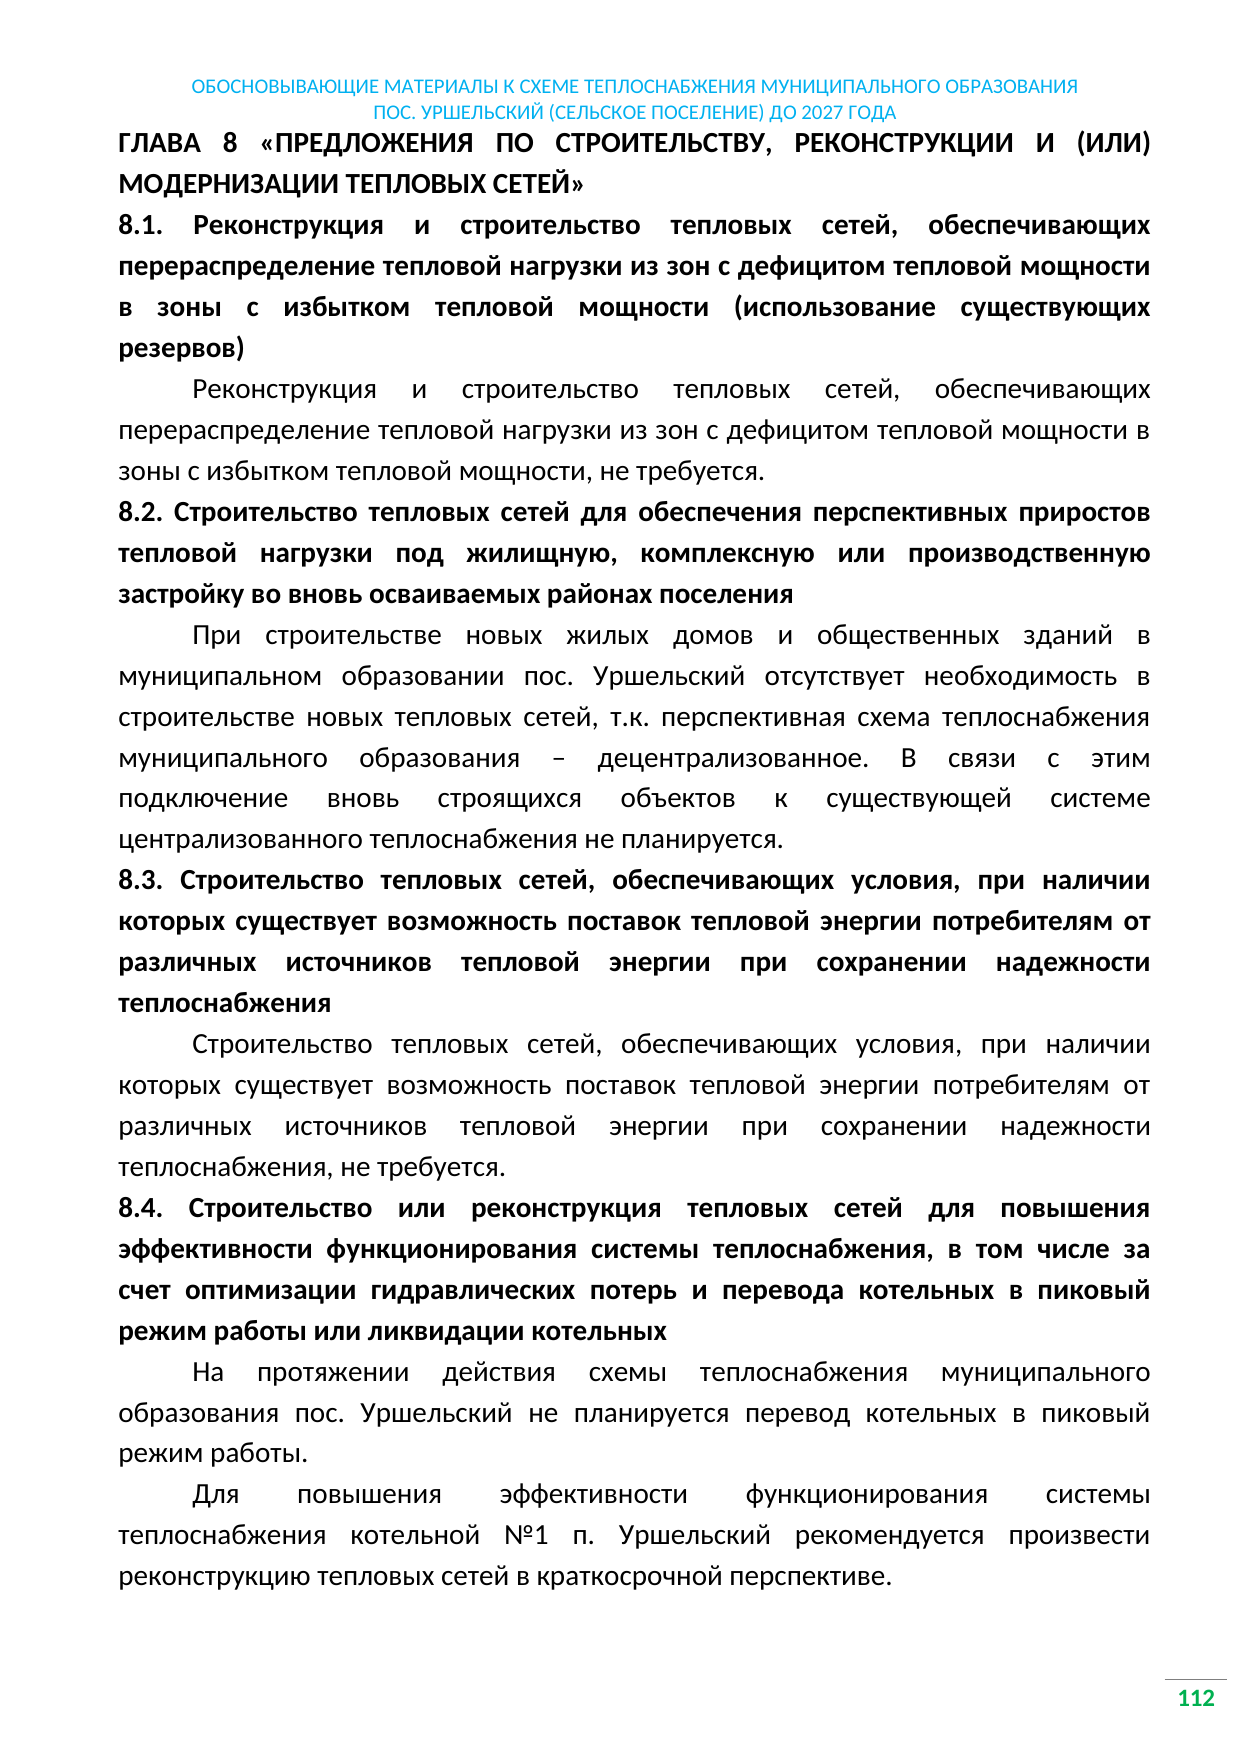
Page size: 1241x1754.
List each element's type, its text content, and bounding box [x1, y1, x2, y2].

text 8.2. Строительство тепловых сетей для обеспечения перспективных приростов тепловой нагрузки под жилищную, комплексную или производственную застройку во вновь осваиваемых районах поселения [118, 493, 1152, 611]
text При строительстве новых жилых домов и общественных зданий в муниципальном образовании пос. Уршельский отсутствует необходимость в строительстве новых тепловых сетей, т.к. перспективная схема теплоснабжения муниципального образования – децентрализованное. В связи с этим подключение вновь строящихся объектов к существующей системе централизованного теплоснабжения не планируется. [118, 616, 1152, 856]
text 8.3. Строительство тепловых сетей, обеспечивающих условия, при наличии которых существует возможность поставок тепловой энергии потребителям от различных источников тепловой энергии при сохранении надежности теплоснабжения [118, 861, 1152, 1020]
text На протяжении действия схемы теплоснабжения муниципального образования пос. Уршельский не планируется перевод котельных в пиковый режим работы. [118, 1353, 1152, 1470]
text 8.1. Реконструкция и строительство тепловых сетей, обеспечивающих перераспределение тепловой нагрузки из зон с дефицитом тепловой мощности в зоны с избытком тепловой мощности (использование существующих резервов) [118, 206, 1152, 365]
text Реконструкция и строительство тепловых сетей, обеспечивающих перераспределение тепловой нагрузки из зон с дефицитом тепловой мощности в зоны с избытком тепловой мощности, не требуется. [118, 370, 1152, 488]
text Для повышения эффективности функционирования системы теплоснабжения котельной №1 п. Уршельский рекомендуется произвести реконструкцию тепловых сетей в краткосрочной перспективе. [118, 1476, 1152, 1593]
text Строительство тепловых сетей, обеспечивающих условия, при наличии которых существует возможность поставок тепловой энергии потребителям от различных источников тепловой энергии при сохранении надежности теплоснабжения, не требуется. [118, 1025, 1152, 1184]
subtitle ГЛАВА 8 «ПРЕДЛОЖЕНИЯ ПО СТРОИТЕЛЬСТВУ, РЕКОНСТРУКЦИИ И (ИЛИ) МОДЕРНИЗАЦИИ ТЕПЛОВЫХ СЕТЕЙ» [118, 124, 1152, 201]
text 8.4. Строительство или реконструкция тепловых сетей для повышения эффективности функционирования системы теплоснабжения, в том числе за счет оптимизации гидравлических потерь и перевода котельных в пиковый режим работы или ликвидации котельных [118, 1189, 1152, 1347]
